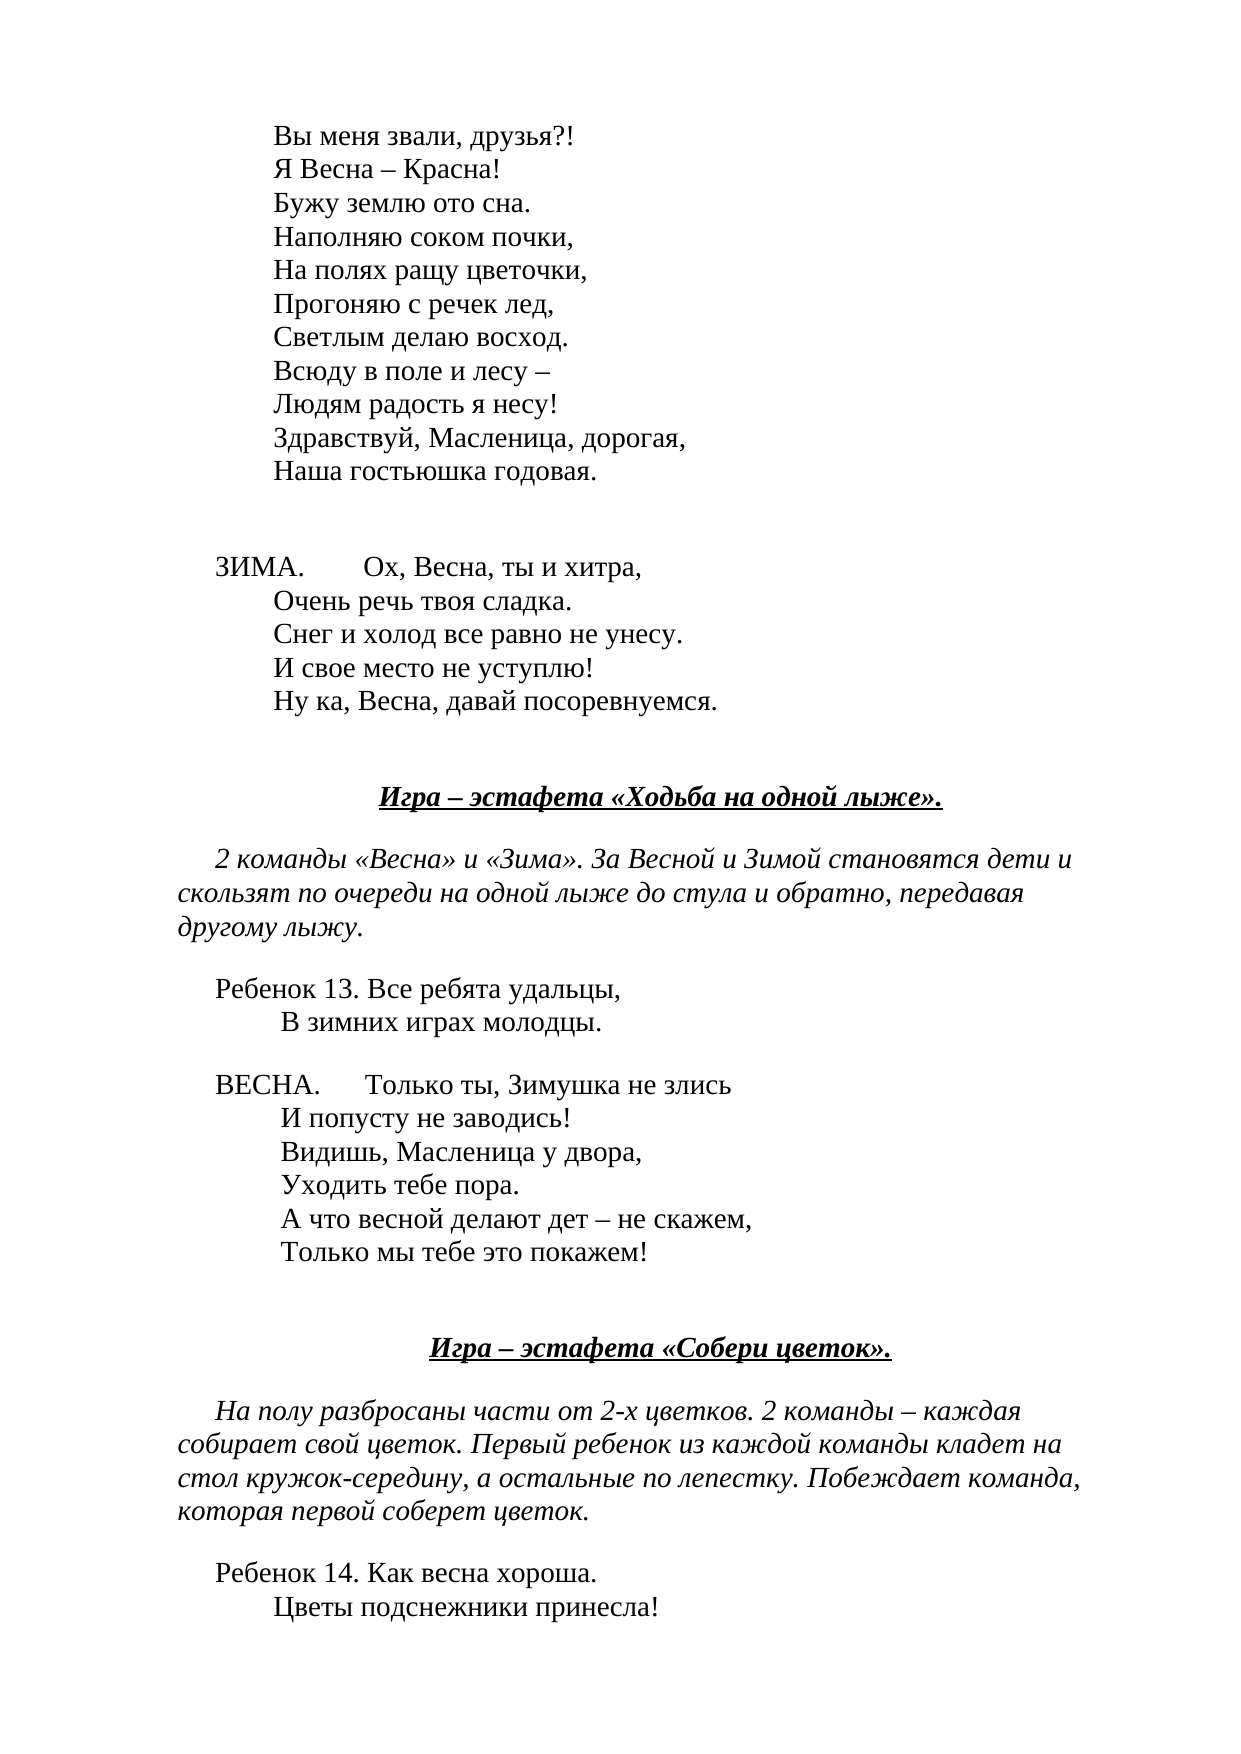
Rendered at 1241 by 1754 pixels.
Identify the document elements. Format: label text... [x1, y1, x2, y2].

text Цветы подснежники принесла! [177, 1589, 1106, 1623]
text И попусту не заводись! [177, 1100, 1106, 1134]
text Здравствуй, Масленица, дорогая, [177, 420, 1106, 453]
text Игра – эстафета «Ходьба на одной лыже». [177, 779, 1106, 813]
text Видишь, Масленица у двора, [177, 1134, 1106, 1167]
text ВЕСНА. Только ты, Зимушка не злись [177, 1067, 1106, 1100]
text Уходить тебе пора. [177, 1167, 1106, 1201]
text Наша гостьюшка годовая. [177, 453, 1106, 487]
text Ну ка, Весна, давай посоревнуемся. [177, 683, 1106, 717]
text Наполняю соком почки, [177, 219, 1106, 252]
text Всюду в поле и лесу – [177, 353, 1106, 386]
text Очень речь твоя сладка. [177, 583, 1106, 616]
text В зимних играх молодцы. [177, 1004, 1106, 1038]
text На полях ращу цветочки, [177, 252, 1106, 286]
text Ребенок 14. Как весна хороша. [177, 1556, 1106, 1589]
text Людям радость я несу! [177, 386, 1106, 420]
text ЗИМА. Ох, Весна, ты и хитра, [177, 549, 1106, 583]
text Прогоняю с речек лед, [177, 286, 1106, 319]
text А что весной делают дет – не скажем, [177, 1201, 1106, 1234]
text Игра – эстафета «Собери цветок». [177, 1330, 1106, 1364]
text Снег и холод все равно не унесу. [177, 616, 1106, 650]
text Бужу землю ото сна. [177, 185, 1106, 219]
text Только мы тебе это покажем! [177, 1234, 1106, 1268]
text И свое место не уступлю! [177, 650, 1106, 683]
text Я Весна – Красна! [177, 152, 1106, 185]
text Ребенок 13. Все ребята удальцы, [177, 971, 1106, 1004]
text 2 команды «Весна» и «Зима». За Весной и Зимой становятся дети и скользят по очереди на одной лыже до стула и обратно, передавая другому лыжу. [177, 842, 1106, 942]
text Вы меня звали, друзья?! [177, 118, 1106, 152]
text Светлым делаю восход. [177, 319, 1106, 353]
text На полу разбросаны части от 2-х цветков. 2 команды – каждая собирает свой цветок. Первый ребенок из каждой команды кладет на стол кружок-середину, а остальные по лепестку. Побеждает команда, которая первой соберет цветок. [177, 1393, 1106, 1527]
